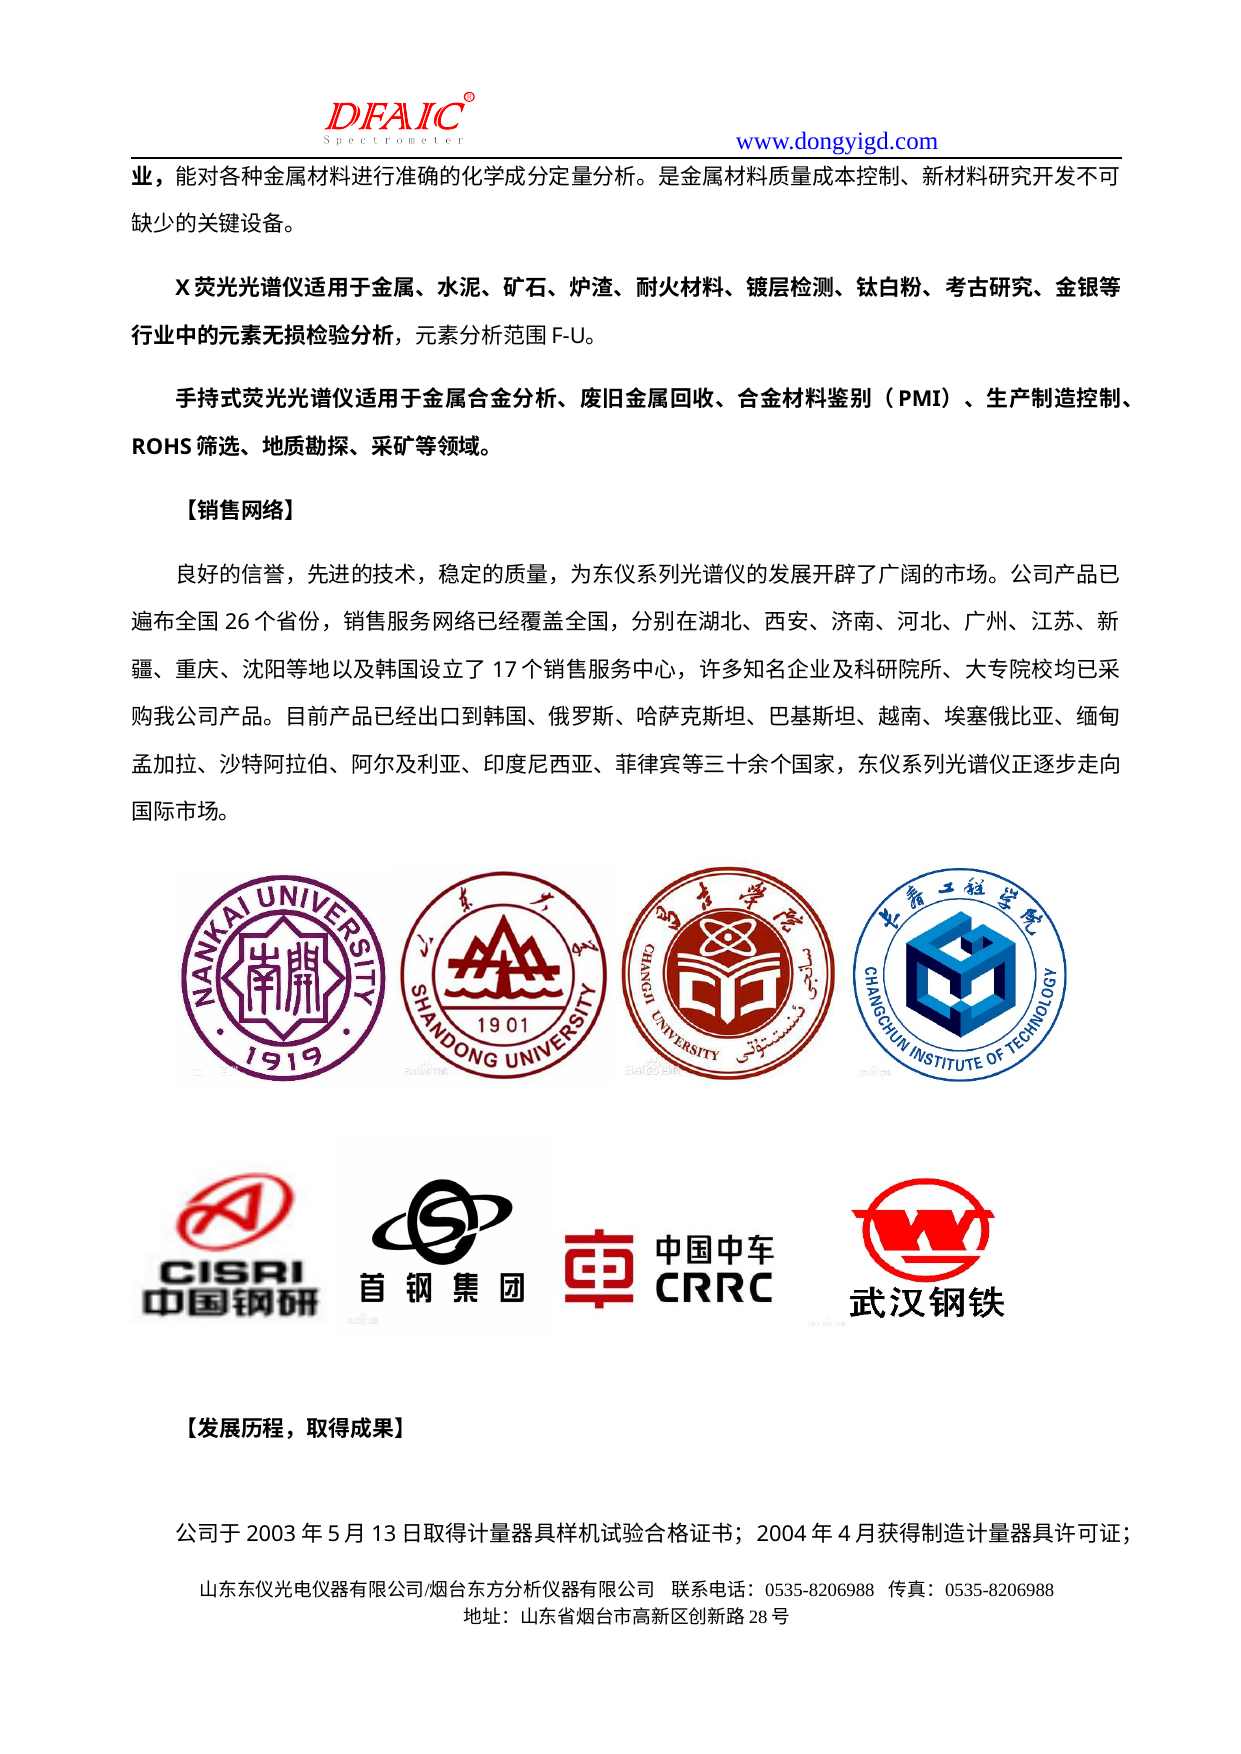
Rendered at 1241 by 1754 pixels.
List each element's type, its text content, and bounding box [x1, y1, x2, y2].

picture [315, 88, 478, 150]
text X荧光光谱仪适用于金属、水泥、矿石、炉渣、耐火材料、镀层检测、钛白粉、考古研究、金银等行业中的元素无损检验分析，元素分析范围F-U。 [131, 270, 1122, 349]
text 直读光谱仪主要应用于冶金、机械、科研、商检、汽车、化工、造船、电力、航空航天、核电等行业，能对各种金属材料进行准确的化学成分定量分析。是金属材料质量成本控制、新材料研究开发不可缺少的关键设备。 [131, 159, 1122, 238]
text 良好的信誉，先进的技术，稳定的质量，为东仪系列光谱仪的发展开辟了广阔的市场。公司产品已遍布全国26个省份，销售服务网络已经覆盖全国，分别在湖北、西安、济南、河北、广州、江苏、新疆、重庆、沈阳等地以及韩国设立了17个销售服务中心，许多知名企业及科研院所、大专院校均已采购我公司产品。目前产品已经出口到韩国、俄罗斯、哈萨克斯坦、巴基斯坦、越南、埃塞俄比亚、缅甸、孟加拉、沙特阿拉伯、阿尔及利亚、印度尼西亚、菲律宾等三十余个国家，东仪系列光谱仪正逐步走向国际市场。 [131, 557, 1122, 826]
picture [175, 858, 1075, 1086]
text 【发展历程，取得成果】 [131, 1411, 1122, 1442]
text 【销售网络】 [131, 493, 1122, 524]
picture [131, 1135, 1085, 1334]
text 手持式荧光光谱仪适用于金属合金分析、废旧金属回收、合金材料鉴别（PMI）、生产制造控制、ROHS筛选、地质勘探、采矿等领域。 [131, 381, 1122, 461]
